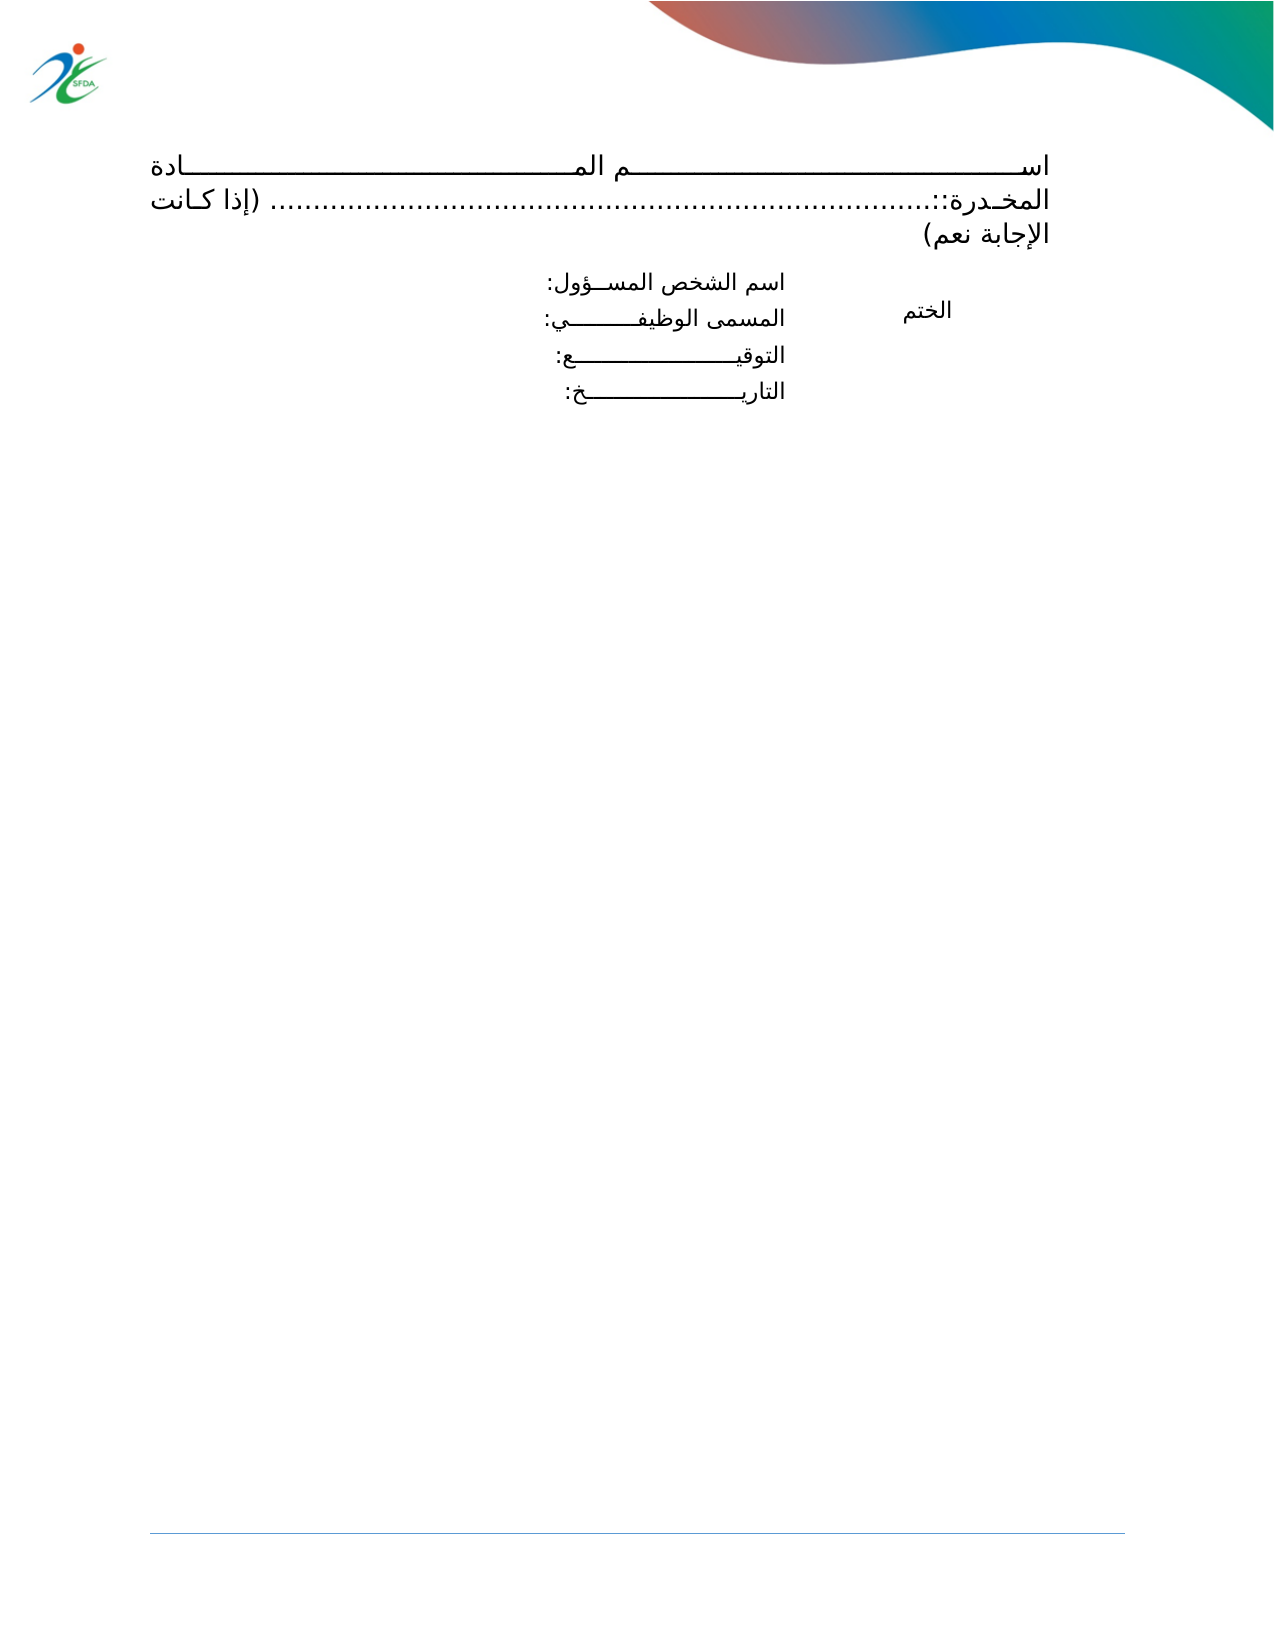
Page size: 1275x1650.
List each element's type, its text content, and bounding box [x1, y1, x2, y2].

table_cell التاريـــــــــــــــــــــــخ: [216, 378, 797, 416]
table_header اسم الشخص المســؤول: [216, 269, 797, 305]
table_header الختم [797, 269, 1058, 416]
picture [0, 1, 1274, 152]
list اسم المادة المخدرة::............................................................................. (إذا كانت الإجابة نعم) [150, 150, 1050, 250]
table_cell المسمى الوظيفــــــــــي: [216, 305, 797, 342]
table_cell التوقيــــــــــــــــــــــــع: [216, 342, 797, 378]
